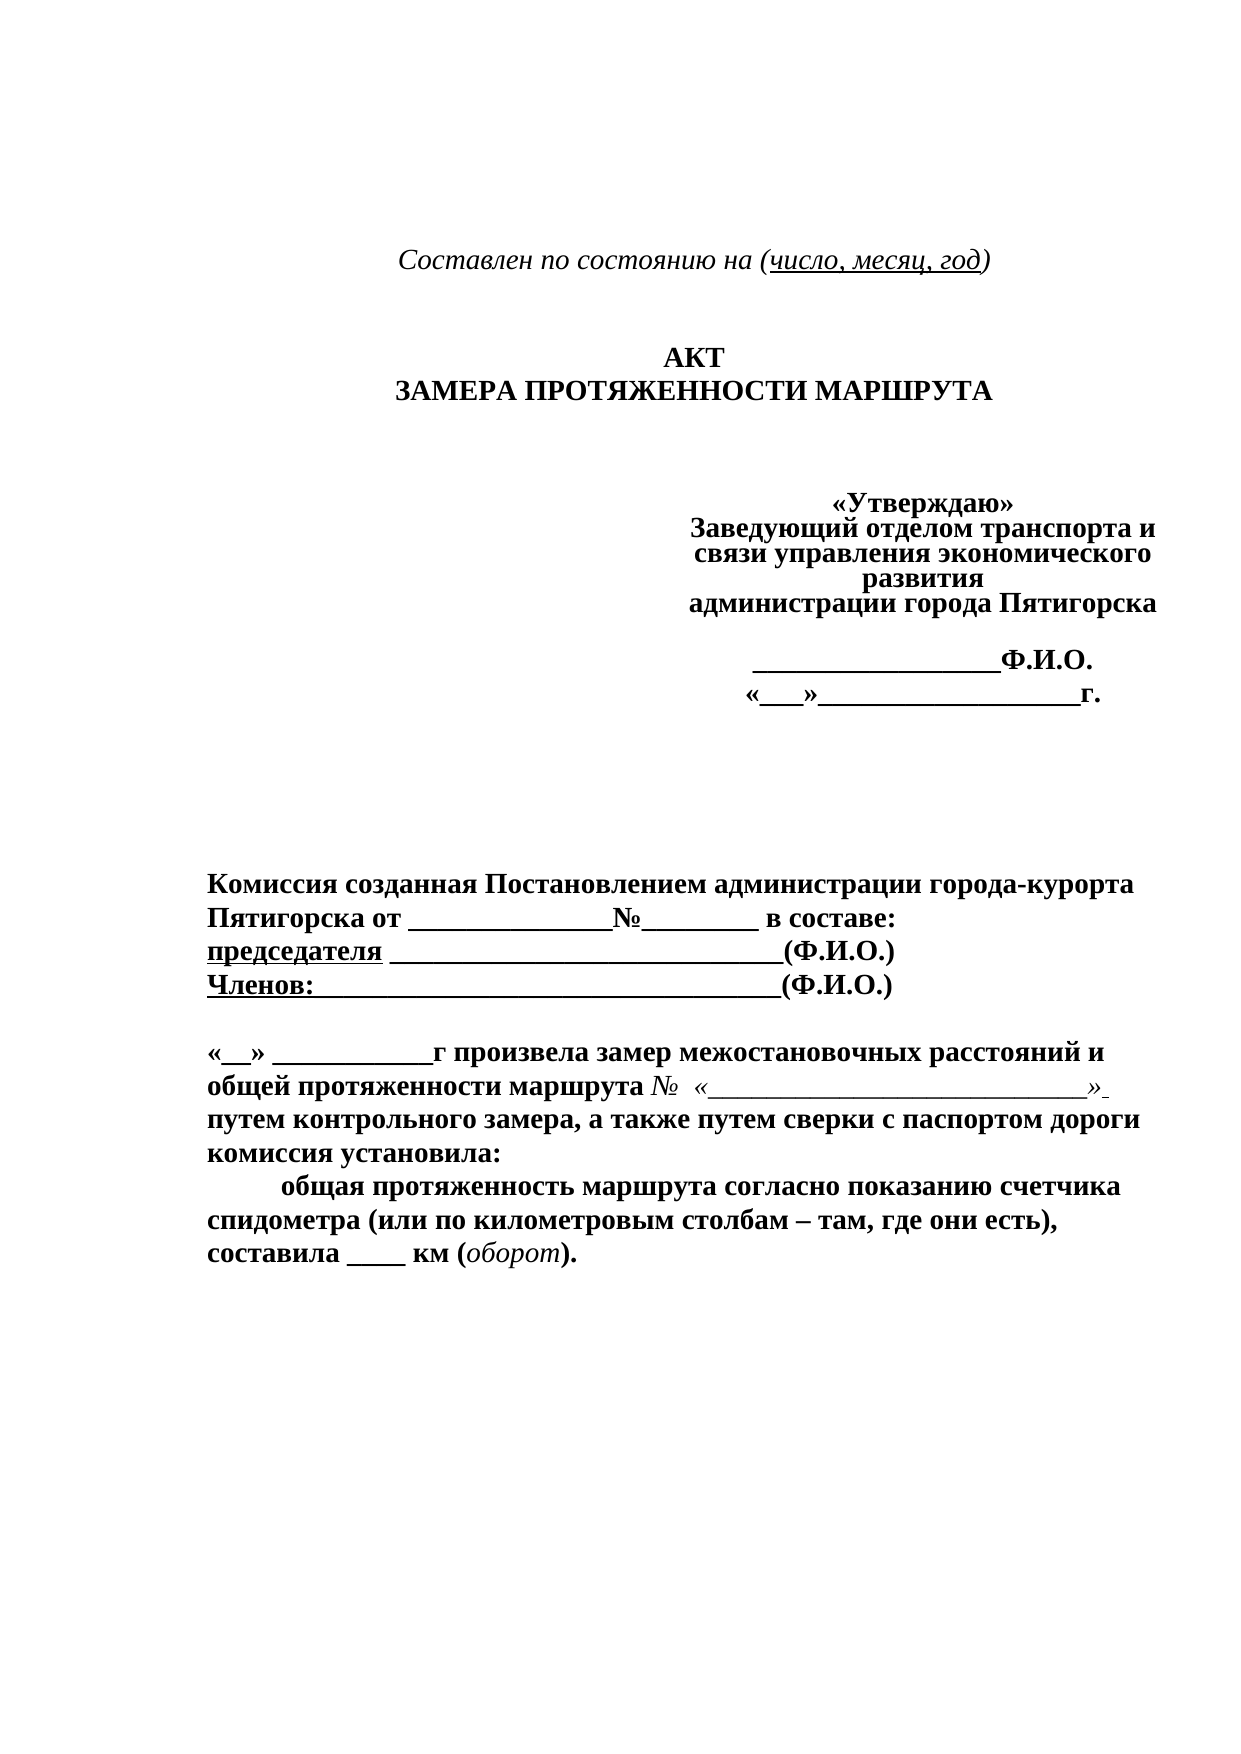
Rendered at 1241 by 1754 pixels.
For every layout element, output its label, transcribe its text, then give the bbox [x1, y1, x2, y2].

text председателя ___________________________(Ф.И.О.) [207, 933, 1181, 967]
text общая протяженность маршрута согласно показанию счетчика [207, 1168, 1181, 1202]
text Комиссия созданная Постановлением администрации города-курорта Пятигорска от ______________№________ в составе: [207, 866, 1181, 933]
text «__» ___________г произвела замер межостановочных расстояний и общей протяженности маршрута № «__________________________» путем контрольного замера, а также путем сверки с паспортом дороги комиссия установила: [207, 1034, 1181, 1168]
subtitle Составлен по состоянию на (число, месяц, год) [207, 242, 1181, 275]
text ЗАМЕРА ПРОТЯЖЕННОСТИ МАРШРУТА [207, 373, 1181, 407]
text «___»__________________г. [664, 676, 1181, 709]
text администрации города Пятигорска [664, 592, 1181, 617]
text «Утверждаю» [664, 492, 1181, 517]
text спидометра (или по километровым столбам – там, где они есть), составила ____ км (оборот). [207, 1202, 1181, 1269]
text Членов:________________________________(Ф.И.О.) [207, 967, 1181, 1001]
subtitle АКТ [207, 340, 1181, 373]
text _________________Ф.И.О. [664, 642, 1181, 676]
text Заведующий отделом транспорта и связи управления экономического развития [664, 517, 1181, 592]
